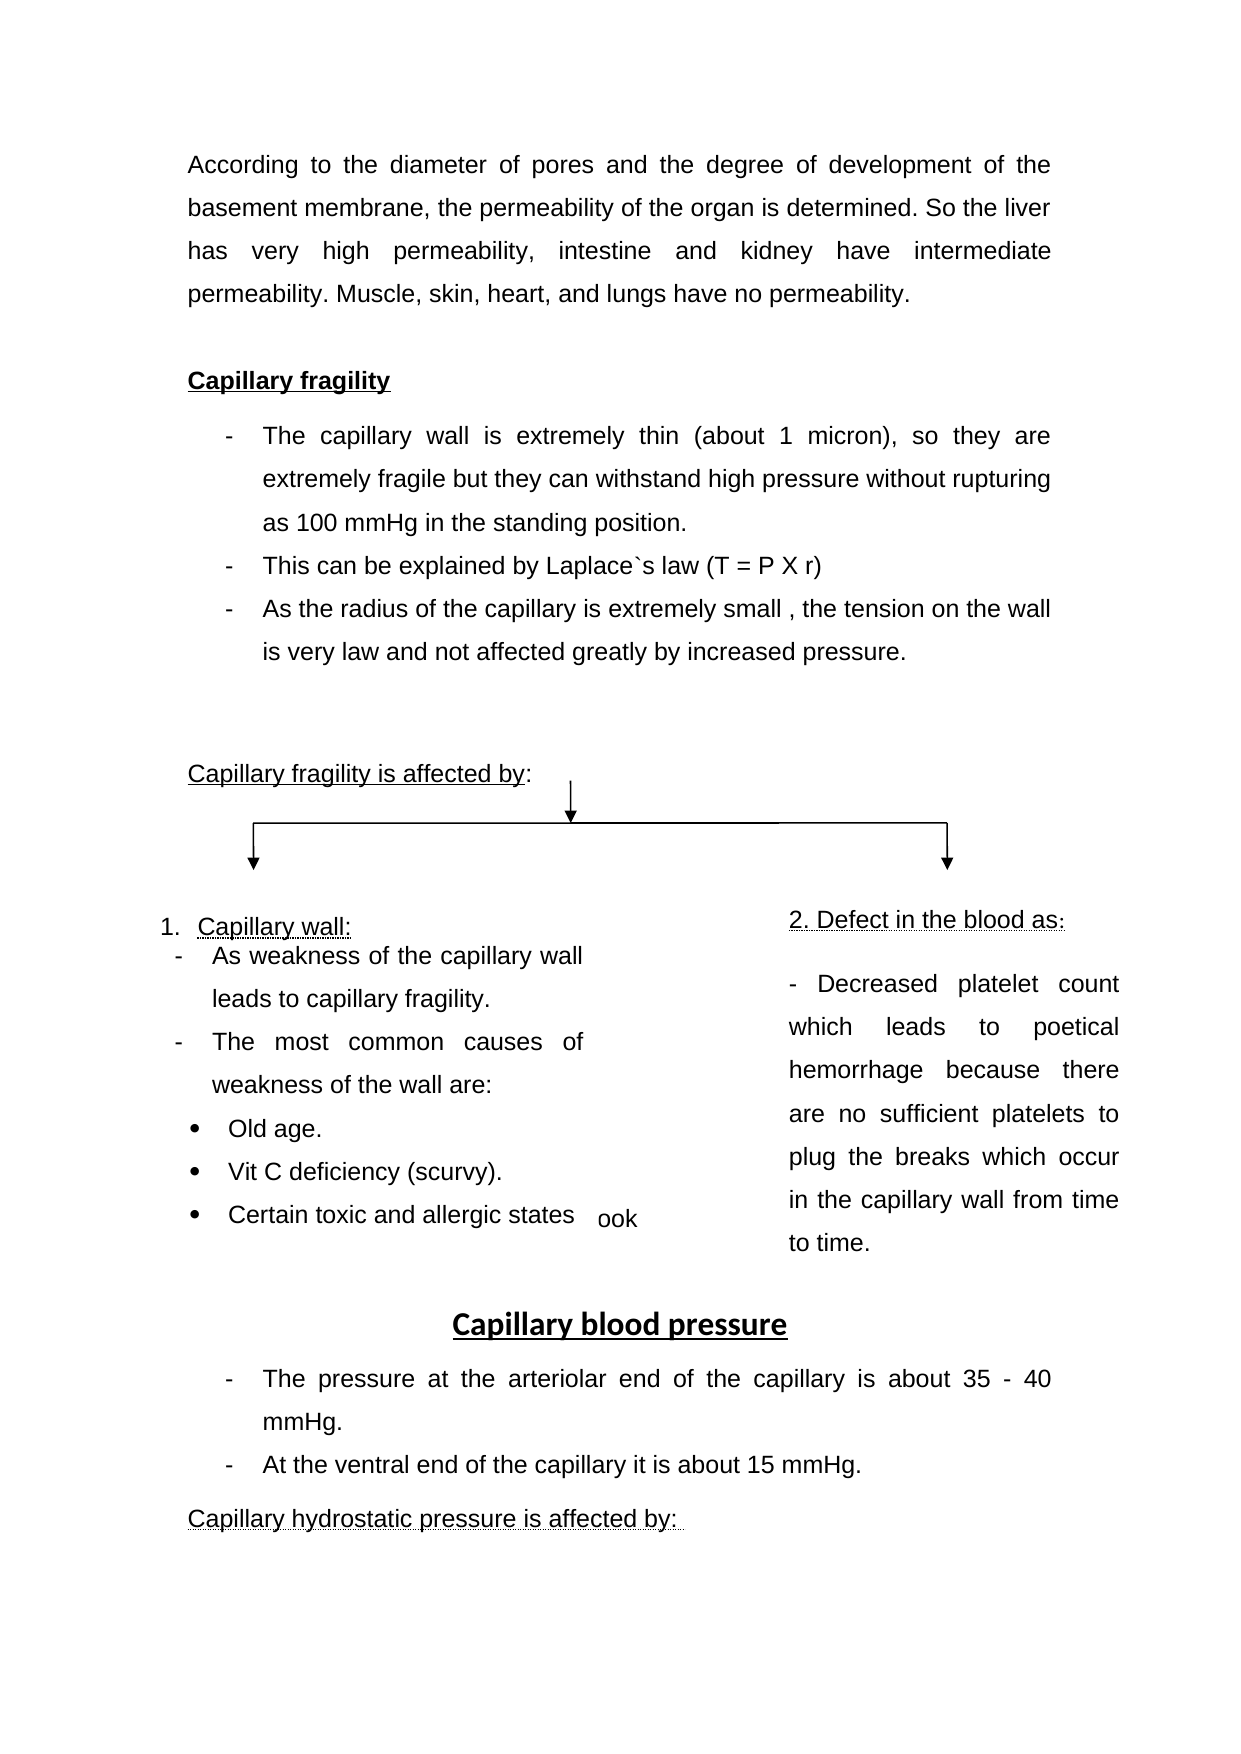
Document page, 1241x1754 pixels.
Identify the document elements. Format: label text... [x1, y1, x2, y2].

list As the radius of the capillary is extremely small , the tension on the wall is very law and not affected greatly by increased pressure. [225, 594, 1053, 666]
text According to the diameter of pores and the degree of development of the basement membrane, the permeability of the organ is determined. So the liver has very high permeability, intestine and kidney have intermediate permeability. Muscle, skin, heart, and lungs have no permeability. [187, 150, 1053, 308]
text Capillary hydrostatic pressure is affected by: [187, 1504, 1053, 1533]
text Capillary fragility is affected by: [187, 759, 1053, 788]
list The capillary wall is extremely thin (about 1 micron), so they are extremely fragile but they can withstand high pressure without rupturing as 100 mmHg in the standing position. [225, 421, 1053, 536]
list The pressure at the arteriolar end of the capillary is about 35 - 40 mmHg. [225, 1364, 1053, 1436]
list At the ventral end of the capillary it is about 15 mmHg. [225, 1450, 1053, 1479]
text Capillary blood pressure [187, 1303, 1053, 1343]
text Capillary fragility test: See practical book [599, 1204, 773, 1233]
text Capillary fragility [187, 366, 1053, 394]
list This can be explained by Laplace`s law (T = P X r) [225, 551, 1053, 579]
